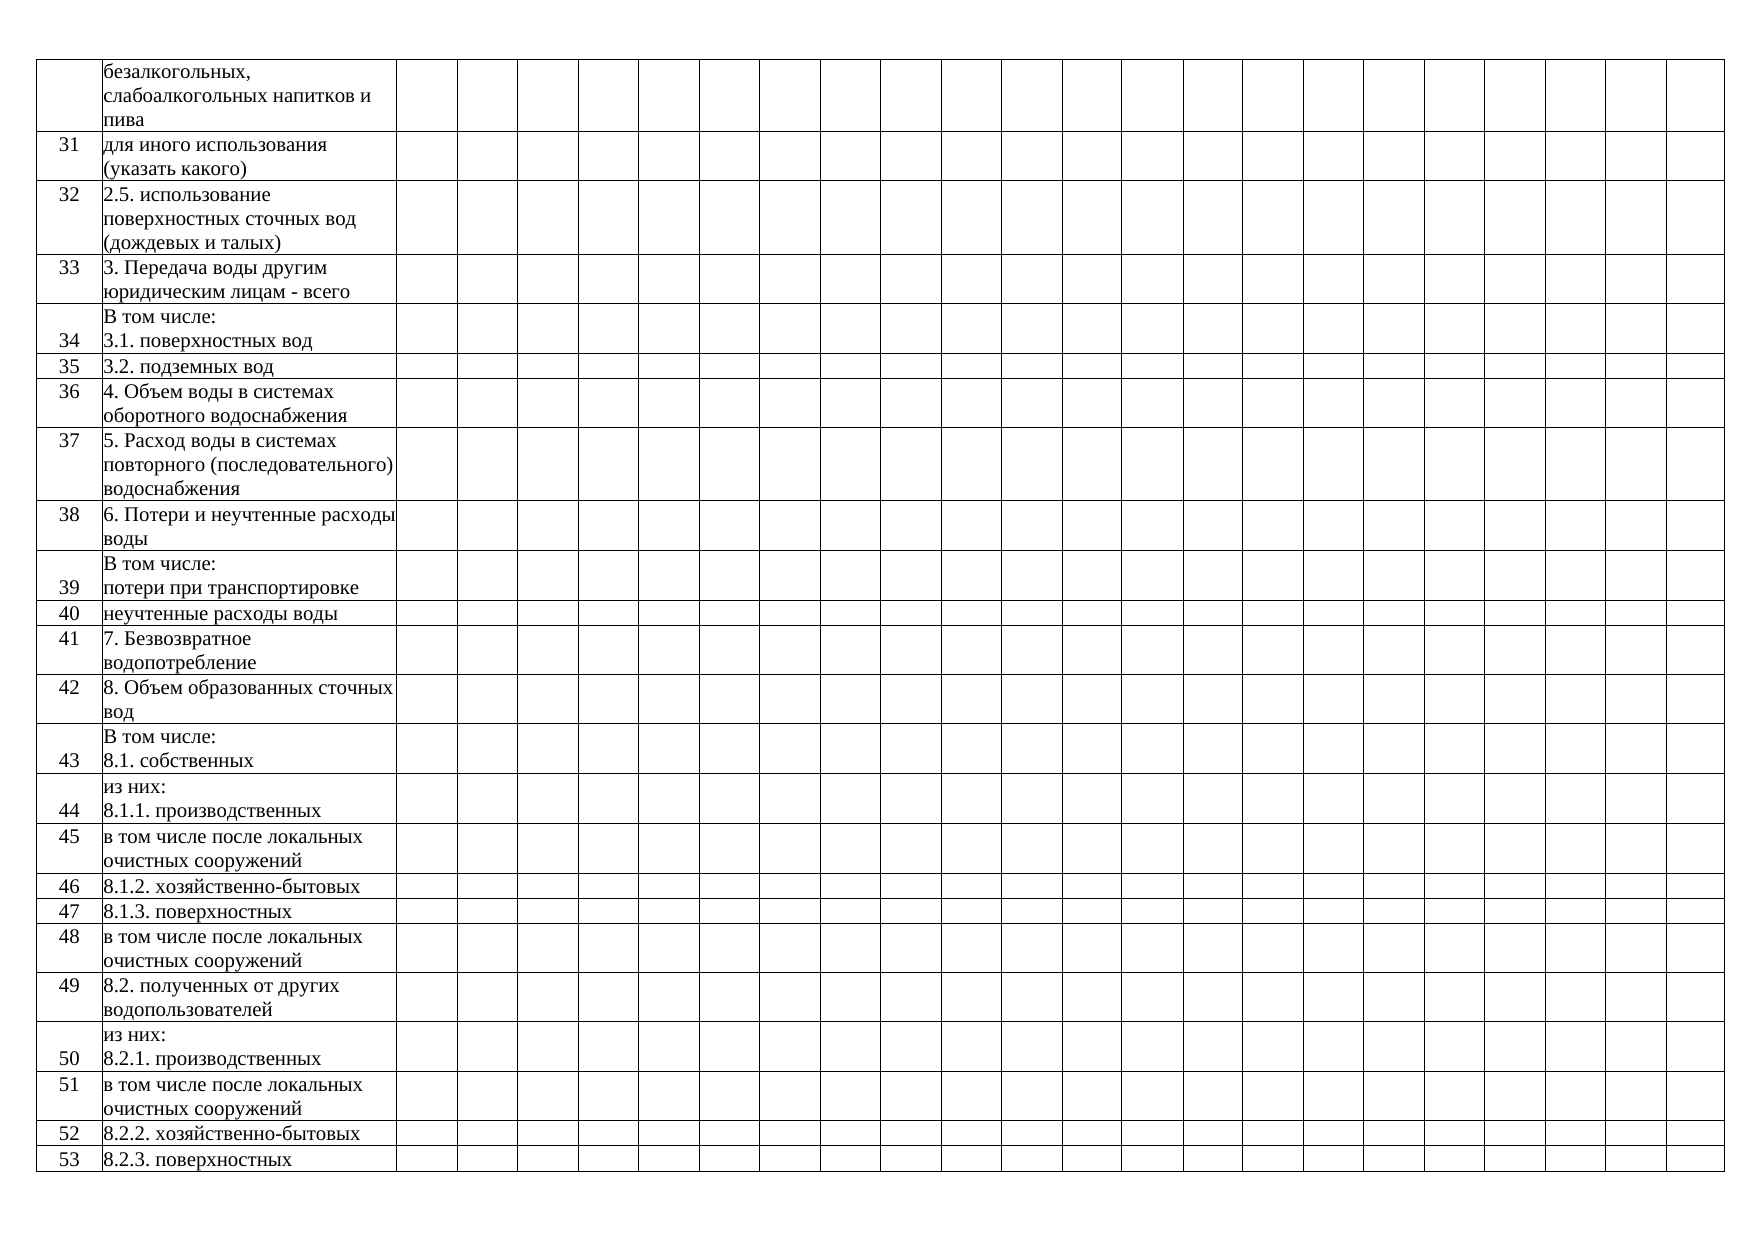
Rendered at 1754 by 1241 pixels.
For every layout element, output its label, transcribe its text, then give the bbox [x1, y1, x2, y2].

table_cell 5. Расход воды в системах повторного (последовательного) водоснабжения [103, 428, 396, 500]
table_cell [760, 501, 820, 549]
table_cell [1184, 774, 1242, 798]
table_cell [1243, 1146, 1303, 1171]
table_cell [1485, 1022, 1545, 1046]
table_cell [518, 774, 578, 798]
table_cell [1243, 724, 1303, 748]
table_cell [1002, 1022, 1062, 1046]
table_cell [639, 551, 699, 575]
table_cell В том числе: [103, 304, 396, 328]
table_cell [1667, 626, 1724, 674]
table_cell [1485, 1046, 1545, 1071]
table_cell [579, 1146, 638, 1171]
table_cell [1184, 724, 1242, 748]
table_cell [1063, 924, 1121, 972]
table_cell [458, 724, 517, 748]
table_cell [1243, 60, 1303, 131]
table_cell 36 [37, 379, 102, 427]
table_cell [1122, 724, 1183, 748]
table_cell [1485, 973, 1545, 1021]
table_cell [1425, 60, 1484, 131]
table_cell [760, 60, 820, 131]
table_cell [700, 181, 759, 254]
table_cell [1425, 1046, 1484, 1071]
table_cell [518, 1022, 578, 1046]
table_cell [1606, 924, 1666, 972]
table_cell [1184, 575, 1242, 600]
table_cell [579, 601, 638, 625]
table_cell [1002, 601, 1062, 625]
table_cell [397, 774, 457, 798]
table_cell [518, 428, 578, 500]
table_cell [1606, 973, 1666, 1021]
table_cell [1667, 874, 1724, 898]
table_cell [1364, 501, 1424, 549]
table_cell [1606, 748, 1666, 773]
table_cell неучтенные расходы воды [103, 601, 396, 625]
table_cell [942, 501, 1001, 549]
table_cell [1667, 1022, 1724, 1046]
table_cell [1304, 774, 1363, 798]
table_cell [639, 1146, 699, 1171]
table_cell [1667, 354, 1724, 378]
table_cell 37 [37, 428, 102, 500]
table_cell [1667, 899, 1724, 923]
table_cell [1002, 724, 1062, 748]
table_cell [1606, 255, 1666, 303]
table_cell [1304, 181, 1363, 254]
table_cell [1184, 181, 1242, 254]
table_cell [1122, 551, 1183, 575]
table_cell 47 [37, 899, 102, 923]
table_cell [1364, 824, 1424, 872]
table_cell [760, 675, 820, 723]
table_cell [821, 328, 880, 353]
table_cell [397, 428, 457, 500]
table_cell [579, 899, 638, 923]
table_cell [1546, 899, 1605, 923]
table_cell [639, 1121, 699, 1145]
table_cell [458, 379, 517, 427]
table_cell 3.2. подземных вод [103, 354, 396, 378]
table_cell [1425, 626, 1484, 674]
table_cell [1002, 132, 1062, 180]
table_cell [1606, 181, 1666, 254]
table_cell [760, 181, 820, 254]
table_cell [881, 1121, 941, 1145]
table_cell [397, 501, 457, 549]
table_cell [639, 1072, 699, 1120]
table_cell [1243, 874, 1303, 898]
table_cell [700, 428, 759, 500]
table_cell [1063, 748, 1121, 773]
table_cell 32 [37, 181, 102, 254]
table_cell [1304, 798, 1363, 823]
table_cell [1606, 1022, 1666, 1046]
table_cell [1304, 824, 1363, 872]
table_cell 8.2. полученных от других водопользователей [103, 973, 396, 1021]
table_cell [458, 181, 517, 254]
table_cell [1002, 973, 1062, 1021]
table_cell [821, 354, 880, 378]
table_cell [37, 304, 102, 328]
table_cell [1425, 501, 1484, 549]
table_cell [1122, 428, 1183, 500]
table_cell [579, 924, 638, 972]
table_cell [1002, 626, 1062, 674]
table_cell [1364, 724, 1424, 748]
table_cell [1425, 601, 1484, 625]
table_cell [397, 626, 457, 674]
table_cell [1304, 428, 1363, 500]
table_cell [1002, 354, 1062, 378]
table_cell [1485, 181, 1545, 254]
table_cell [1425, 328, 1484, 353]
table_cell 6. Потери и неучтенные расходы воды [103, 501, 396, 549]
table_cell 50 [37, 1046, 102, 1071]
table_cell [1243, 601, 1303, 625]
table_cell [1606, 874, 1666, 898]
table_cell [579, 501, 638, 549]
table_cell [1606, 328, 1666, 353]
table_cell [1243, 328, 1303, 353]
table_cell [103, 60, 396, 131]
table_cell [821, 973, 880, 1021]
table_cell [700, 601, 759, 625]
table_cell [821, 899, 880, 923]
table_cell [1122, 748, 1183, 773]
table_cell [1002, 774, 1062, 798]
table_cell [881, 798, 941, 823]
table_cell [1667, 255, 1724, 303]
table_cell [760, 899, 820, 923]
table_cell [1546, 354, 1605, 378]
table_cell [1002, 1146, 1062, 1171]
table_cell [1063, 899, 1121, 923]
table_cell [821, 60, 880, 131]
table_cell [1425, 675, 1484, 723]
table_cell [579, 774, 638, 798]
table_cell [458, 575, 517, 600]
table_cell [1122, 60, 1183, 131]
table_cell [1002, 675, 1062, 723]
table_cell [881, 575, 941, 600]
table_cell 8.2.1. производственных [103, 1046, 396, 1071]
table_cell [1364, 924, 1424, 972]
table_cell [1002, 60, 1062, 131]
table_cell [1243, 774, 1303, 798]
table_cell [579, 328, 638, 353]
table_cell [1063, 255, 1121, 303]
table_cell [942, 874, 1001, 898]
table_cell [1364, 973, 1424, 1021]
table_cell [1184, 428, 1242, 500]
table_cell [458, 601, 517, 625]
table_cell [760, 924, 820, 972]
table_cell [1546, 379, 1605, 427]
table_cell [1667, 1046, 1724, 1071]
table_cell [1002, 824, 1062, 872]
table_cell [1304, 626, 1363, 674]
table_cell [1304, 1121, 1363, 1145]
table_cell [881, 973, 941, 1021]
table_cell [881, 675, 941, 723]
table_cell [821, 379, 880, 427]
table_cell [881, 132, 941, 180]
table_cell [1364, 874, 1424, 898]
table_cell [639, 973, 699, 1021]
table_cell [1364, 551, 1424, 575]
table_cell [397, 899, 457, 923]
table_cell [397, 181, 457, 254]
table_cell [700, 1121, 759, 1145]
table_cell [397, 1022, 457, 1046]
table_cell [1606, 304, 1666, 328]
table_cell [760, 575, 820, 600]
table_cell [1304, 255, 1363, 303]
table_cell [1546, 874, 1605, 898]
table_cell [1425, 575, 1484, 600]
table_cell [1606, 601, 1666, 625]
table_cell [1184, 973, 1242, 1021]
table_cell [1243, 354, 1303, 378]
table_cell [397, 551, 457, 575]
table_cell [760, 626, 820, 674]
table_cell [881, 255, 941, 303]
table_cell в том числе после локальных очистных сооружений [103, 924, 396, 972]
table_cell [1546, 255, 1605, 303]
table_cell [1425, 354, 1484, 378]
table_cell [821, 551, 880, 575]
table_cell [1546, 748, 1605, 773]
table_cell [700, 1046, 759, 1071]
table_cell [1667, 748, 1724, 773]
table_cell [1364, 1022, 1424, 1046]
table_cell [1243, 675, 1303, 723]
table_cell [1364, 798, 1424, 823]
table_cell [458, 354, 517, 378]
table_cell [881, 1146, 941, 1171]
table_cell [518, 1121, 578, 1145]
table_cell [458, 626, 517, 674]
table_cell 44 [37, 798, 102, 823]
table_cell [821, 255, 880, 303]
table_cell [1425, 132, 1484, 180]
table_cell [1063, 575, 1121, 600]
table_cell [1063, 824, 1121, 872]
table_cell [1304, 379, 1363, 427]
table_cell [1546, 501, 1605, 549]
table_cell [639, 874, 699, 898]
table_cell [760, 328, 820, 353]
table_cell [1304, 874, 1363, 898]
table_cell [1667, 575, 1724, 600]
table_cell [518, 1072, 578, 1120]
table_cell [700, 304, 759, 328]
table_cell [1667, 924, 1724, 972]
table_cell [1063, 501, 1121, 549]
table_cell [458, 774, 517, 798]
table_cell [1485, 328, 1545, 353]
table_cell [1546, 328, 1605, 353]
table_cell [579, 181, 638, 254]
table_cell [1425, 798, 1484, 823]
table_cell [1122, 601, 1183, 625]
table_cell [942, 748, 1001, 773]
table_cell [821, 724, 880, 748]
table_cell [1425, 551, 1484, 575]
table_cell [458, 899, 517, 923]
table_cell [1485, 575, 1545, 600]
table_cell [1243, 1072, 1303, 1120]
table_cell [700, 626, 759, 674]
table_cell [1243, 899, 1303, 923]
table_cell [1002, 379, 1062, 427]
table_cell [518, 874, 578, 898]
table_cell [1243, 132, 1303, 180]
table_cell [1063, 132, 1121, 180]
table_cell [518, 132, 578, 180]
table_cell [639, 1022, 699, 1046]
table_cell [37, 551, 102, 575]
table_cell [458, 304, 517, 328]
table_cell [1606, 501, 1666, 549]
table_cell [518, 899, 578, 923]
table_cell [639, 626, 699, 674]
table_cell 41 [37, 626, 102, 674]
table_cell [700, 575, 759, 600]
table_cell [821, 874, 880, 898]
table_cell 30 [37, 60, 102, 131]
table_cell [700, 379, 759, 427]
table_cell [518, 626, 578, 674]
table_cell [1425, 379, 1484, 427]
table_cell [821, 1121, 880, 1145]
table_cell 39 [37, 575, 102, 600]
table_cell [1243, 551, 1303, 575]
table_cell [1122, 181, 1183, 254]
table_cell [1606, 428, 1666, 500]
table_cell 8.2.3. поверхностных [103, 1146, 396, 1171]
table_cell [1606, 724, 1666, 748]
table_cell [700, 60, 759, 131]
table_cell [1667, 551, 1724, 575]
table_cell [942, 428, 1001, 500]
table_cell 42 [37, 675, 102, 723]
table_cell [579, 724, 638, 748]
table_cell [458, 924, 517, 972]
table_cell 46 [37, 874, 102, 898]
table_cell [1184, 899, 1242, 923]
table_cell [1485, 899, 1545, 923]
table_cell [639, 354, 699, 378]
table_cell [1546, 973, 1605, 1021]
table_cell [1546, 774, 1605, 798]
table_cell [37, 774, 102, 798]
table_cell [1002, 1072, 1062, 1120]
table_cell [1184, 874, 1242, 898]
table_cell [579, 551, 638, 575]
table_cell [1122, 899, 1183, 923]
table_cell [1485, 874, 1545, 898]
table_cell [1122, 874, 1183, 898]
table_cell [1243, 626, 1303, 674]
table_cell [942, 255, 1001, 303]
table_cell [103, 1072, 396, 1120]
table_cell [639, 675, 699, 723]
table_cell [518, 551, 578, 575]
table_cell [821, 575, 880, 600]
table_cell [579, 60, 638, 131]
table_cell [942, 798, 1001, 823]
table_cell [458, 60, 517, 131]
table_cell [821, 428, 880, 500]
table_cell [1002, 1046, 1062, 1071]
table_cell [1485, 1146, 1545, 1171]
table_cell [1546, 675, 1605, 723]
table_cell [760, 551, 820, 575]
table_cell [821, 748, 880, 773]
table_cell [1485, 1121, 1545, 1145]
table_cell [1546, 601, 1605, 625]
table_cell [639, 724, 699, 748]
table_cell [397, 304, 457, 328]
table_cell [1063, 181, 1121, 254]
table_cell [397, 924, 457, 972]
table_cell 51 [37, 1072, 102, 1120]
table_cell [1243, 379, 1303, 427]
table_cell [1667, 132, 1724, 180]
table_cell [458, 1121, 517, 1145]
table_cell для иного использования (указать какого) [103, 132, 396, 180]
table_cell [458, 748, 517, 773]
table_cell [1304, 354, 1363, 378]
table_cell [1122, 354, 1183, 378]
table_cell [942, 675, 1001, 723]
table_cell [458, 1072, 517, 1120]
table_cell [579, 1022, 638, 1046]
table_cell [579, 379, 638, 427]
table_cell [1304, 1022, 1363, 1046]
table_cell [760, 874, 820, 898]
table_cell [397, 1072, 457, 1120]
table_cell [1063, 428, 1121, 500]
table_cell [1606, 798, 1666, 823]
table_cell [1606, 899, 1666, 923]
table_cell [1122, 1121, 1183, 1145]
table_cell [1063, 379, 1121, 427]
table_cell 8.1.2. хозяйственно-бытовых [103, 874, 396, 898]
table_cell [458, 798, 517, 823]
table_cell [881, 1022, 941, 1046]
table_cell [700, 874, 759, 898]
table_cell [760, 748, 820, 773]
table_cell [397, 575, 457, 600]
table_cell [1122, 1022, 1183, 1046]
table_cell [458, 824, 517, 872]
table_cell [942, 354, 1001, 378]
table_cell [1243, 748, 1303, 773]
table_cell [1425, 724, 1484, 748]
table_cell [760, 601, 820, 625]
table_cell [700, 899, 759, 923]
table_cell [1304, 501, 1363, 549]
table_cell [1243, 255, 1303, 303]
table_cell [760, 724, 820, 748]
table_cell [760, 428, 820, 500]
table_cell [1364, 1072, 1424, 1120]
table_cell [1364, 354, 1424, 378]
table_cell [881, 354, 941, 378]
table_cell [1002, 748, 1062, 773]
table_cell [1364, 328, 1424, 353]
table_cell [1425, 255, 1484, 303]
table_cell [821, 181, 880, 254]
table_cell [1606, 675, 1666, 723]
table_cell [1667, 601, 1724, 625]
table_cell [579, 255, 638, 303]
table_cell [1546, 181, 1605, 254]
table_cell [1425, 1146, 1484, 1171]
table_cell [881, 501, 941, 549]
table_cell [397, 328, 457, 353]
table_cell [1364, 774, 1424, 798]
table_cell [1184, 798, 1242, 823]
table_cell [1304, 60, 1363, 131]
table_cell [1063, 626, 1121, 674]
table_cell [1122, 824, 1183, 872]
table_cell [1485, 428, 1545, 500]
table_cell [1606, 626, 1666, 674]
table_cell [1485, 304, 1545, 328]
table_cell [881, 774, 941, 798]
table_cell [397, 1046, 457, 1071]
table_cell [518, 304, 578, 328]
table_cell [1546, 824, 1605, 872]
table_cell [942, 304, 1001, 328]
table_cell [1667, 328, 1724, 353]
table_cell 8.1.1. производственных [103, 798, 396, 823]
table_cell [1002, 328, 1062, 353]
table_cell [1304, 328, 1363, 353]
table_cell 2.5. использование поверхностных сточных вод (дождевых и талых) [103, 181, 396, 254]
table_cell [942, 824, 1001, 872]
table_cell [881, 379, 941, 427]
table_cell [1122, 255, 1183, 303]
table_cell [821, 1146, 880, 1171]
table_cell [760, 774, 820, 798]
table_cell [1667, 1072, 1724, 1120]
table_cell [397, 60, 457, 131]
table_cell [1425, 899, 1484, 923]
table_cell [700, 1072, 759, 1120]
table_cell [760, 354, 820, 378]
table_cell [1184, 824, 1242, 872]
table_cell [1485, 675, 1545, 723]
table_cell [458, 551, 517, 575]
table_cell в том числе после локальных очистных сооружений [103, 824, 396, 872]
table_cell [639, 255, 699, 303]
table_cell [881, 181, 941, 254]
table_cell 8.1.3. поверхностных [103, 899, 396, 923]
table_cell [881, 626, 941, 674]
table_cell [1546, 1146, 1605, 1171]
table_cell [1063, 354, 1121, 378]
table_cell 8.2.2. хозяйственно-бытовых [103, 1121, 396, 1145]
table_cell [1485, 551, 1545, 575]
table_cell [397, 724, 457, 748]
table_cell [1364, 379, 1424, 427]
table_cell [397, 1146, 457, 1171]
table_cell [1122, 675, 1183, 723]
table_cell [1364, 428, 1424, 500]
table_cell [397, 1121, 457, 1145]
table_cell [1184, 551, 1242, 575]
table_cell 35 [37, 354, 102, 378]
table_cell [1364, 1146, 1424, 1171]
table_cell [1122, 501, 1183, 549]
table_cell 8. Объем образованных сточных вод [103, 675, 396, 723]
table_cell [458, 675, 517, 723]
table_cell [1304, 132, 1363, 180]
table_cell [397, 824, 457, 872]
table_cell [1243, 824, 1303, 872]
table_cell [1485, 379, 1545, 427]
table_cell [942, 973, 1001, 1021]
table_cell [1606, 824, 1666, 872]
table_cell [942, 1146, 1001, 1171]
table_cell [881, 551, 941, 575]
table_cell [942, 626, 1001, 674]
table_cell [881, 304, 941, 328]
table_cell [639, 575, 699, 600]
table_cell [1243, 501, 1303, 549]
table_cell [821, 626, 880, 674]
table_cell [1364, 1046, 1424, 1071]
table_cell [1667, 1121, 1724, 1145]
table_cell 4. Объем воды в системах оборотного водоснабжения [103, 379, 396, 427]
table_cell [1546, 132, 1605, 180]
table_cell [639, 798, 699, 823]
table_cell [1184, 132, 1242, 180]
table_cell [1485, 824, 1545, 872]
table_cell [579, 973, 638, 1021]
table_cell [579, 824, 638, 872]
table_cell [1364, 601, 1424, 625]
table_cell [942, 328, 1001, 353]
table_cell [1546, 304, 1605, 328]
table_cell [942, 774, 1001, 798]
table_cell [639, 304, 699, 328]
table_cell [1184, 1046, 1242, 1071]
table_cell [1304, 1046, 1363, 1071]
table_cell [700, 973, 759, 1021]
table_cell [700, 675, 759, 723]
table_cell [1304, 1146, 1363, 1171]
table_cell [518, 255, 578, 303]
table_cell [1184, 304, 1242, 328]
table_cell 49 [37, 973, 102, 1021]
table_cell [1485, 60, 1545, 131]
table_cell [1425, 774, 1484, 798]
table_cell [1184, 255, 1242, 303]
table_cell [942, 1046, 1001, 1071]
table_cell [518, 575, 578, 600]
table_cell [1184, 379, 1242, 427]
table_cell [1304, 724, 1363, 748]
table_cell 53 [37, 1146, 102, 1171]
table_cell [1364, 304, 1424, 328]
table_cell [1063, 774, 1121, 798]
table_cell [37, 1022, 102, 1046]
table_cell [1364, 181, 1424, 254]
table_cell [397, 132, 457, 180]
table_cell [1002, 501, 1062, 549]
table_cell [639, 899, 699, 923]
table_cell [518, 798, 578, 823]
table_cell [1243, 1121, 1303, 1145]
table_cell [942, 1121, 1001, 1145]
table_cell [639, 748, 699, 773]
table_cell [1546, 1121, 1605, 1145]
table_cell [1184, 924, 1242, 972]
table_cell [1122, 1146, 1183, 1171]
table_cell [1063, 798, 1121, 823]
table_cell [1063, 1121, 1121, 1145]
table_cell [1002, 899, 1062, 923]
table_cell [397, 748, 457, 773]
table_cell [518, 973, 578, 1021]
table_cell [1063, 1046, 1121, 1071]
table_cell [1364, 132, 1424, 180]
table_cell [1122, 328, 1183, 353]
table_cell [700, 255, 759, 303]
table_cell [1425, 428, 1484, 500]
table_cell [1304, 899, 1363, 923]
table_cell [1485, 255, 1545, 303]
table_cell [1364, 626, 1424, 674]
table_cell [760, 1146, 820, 1171]
table_cell [1002, 428, 1062, 500]
table_cell [760, 132, 820, 180]
table_cell [1546, 626, 1605, 674]
table_cell [639, 328, 699, 353]
table_cell [1122, 1072, 1183, 1120]
table_cell [639, 824, 699, 872]
table_cell [1002, 255, 1062, 303]
table_cell [881, 748, 941, 773]
table_cell [639, 774, 699, 798]
table_cell [1002, 874, 1062, 898]
table_cell [821, 675, 880, 723]
table_cell [1243, 1046, 1303, 1071]
table_cell [579, 575, 638, 600]
table_cell 52 [37, 1121, 102, 1145]
table_cell [760, 379, 820, 427]
table_cell из них: [103, 1022, 396, 1046]
table_cell [1304, 924, 1363, 972]
table_cell [1243, 575, 1303, 600]
table_cell [1667, 304, 1724, 328]
table_cell [881, 60, 941, 131]
table_cell [397, 675, 457, 723]
table_cell [1063, 60, 1121, 131]
table_cell [821, 501, 880, 549]
table_cell [821, 1046, 880, 1071]
table_cell [1425, 874, 1484, 898]
table_cell [1667, 428, 1724, 500]
table_cell [579, 1046, 638, 1071]
table_cell [1184, 601, 1242, 625]
table_cell [1425, 1022, 1484, 1046]
table_cell [579, 748, 638, 773]
table_cell [1002, 924, 1062, 972]
table_cell [881, 924, 941, 972]
table_cell [760, 973, 820, 1021]
table_cell [760, 1046, 820, 1071]
table_cell [700, 724, 759, 748]
table_cell [1122, 304, 1183, 328]
table_cell [1546, 724, 1605, 748]
table_cell [1122, 132, 1183, 180]
table_cell [1485, 132, 1545, 180]
table_cell [881, 328, 941, 353]
table_cell [1304, 601, 1363, 625]
table_cell [639, 132, 699, 180]
table_cell потери при транспортировке [103, 575, 396, 600]
table_cell [700, 824, 759, 872]
table_cell [1184, 1072, 1242, 1120]
table_cell [1184, 1121, 1242, 1145]
table_cell [1425, 1121, 1484, 1145]
table_cell [760, 255, 820, 303]
table_cell [1425, 973, 1484, 1021]
table_cell [700, 1146, 759, 1171]
table_cell [1243, 428, 1303, 500]
table_cell [1606, 551, 1666, 575]
table_cell [760, 304, 820, 328]
table_cell [1184, 1022, 1242, 1046]
table_cell [1667, 798, 1724, 823]
table_cell [821, 1072, 880, 1120]
table_cell [1667, 379, 1724, 427]
table_cell [1425, 304, 1484, 328]
table_cell [1002, 798, 1062, 823]
table_cell [942, 60, 1001, 131]
table_cell [1606, 1121, 1666, 1145]
table_cell [942, 601, 1001, 625]
table_cell 33 [37, 255, 102, 303]
table_cell [1485, 1072, 1545, 1120]
table_cell [1122, 973, 1183, 1021]
table_cell [821, 1022, 880, 1046]
table_cell [458, 132, 517, 180]
table_cell [1546, 428, 1605, 500]
table_cell [1243, 798, 1303, 823]
table_cell [1184, 675, 1242, 723]
table_cell [942, 1022, 1001, 1046]
table_cell [700, 774, 759, 798]
table_cell [1243, 924, 1303, 972]
table_cell [1184, 501, 1242, 549]
table_cell [881, 1072, 941, 1120]
table_cell [1364, 575, 1424, 600]
table_cell [518, 60, 578, 131]
table_cell [1667, 60, 1724, 131]
table_cell [518, 748, 578, 773]
table_cell [397, 798, 457, 823]
table_cell [518, 354, 578, 378]
table_cell [1667, 675, 1724, 723]
table_cell [458, 501, 517, 549]
table_cell [1667, 724, 1724, 748]
table_cell [639, 601, 699, 625]
table_cell В том числе: [103, 724, 396, 748]
table_cell [1485, 924, 1545, 972]
table_cell [942, 379, 1001, 427]
table_cell [1364, 1121, 1424, 1145]
table_cell [639, 924, 699, 972]
table_cell [942, 181, 1001, 254]
table_cell [1243, 181, 1303, 254]
table_cell [1485, 748, 1545, 773]
table_cell [1002, 575, 1062, 600]
table_cell [1364, 899, 1424, 923]
table_cell [518, 824, 578, 872]
table_cell [458, 1022, 517, 1046]
table_cell [639, 379, 699, 427]
table_cell 7. Безвозвратное водопотребление [103, 626, 396, 674]
table_cell [760, 1022, 820, 1046]
table_cell [1304, 304, 1363, 328]
table_cell [1304, 748, 1363, 773]
table_cell [518, 924, 578, 972]
table_cell [700, 132, 759, 180]
table_cell [458, 1146, 517, 1171]
table_cell [579, 304, 638, 328]
table_cell [821, 132, 880, 180]
table_cell [821, 924, 880, 972]
table_cell [1184, 328, 1242, 353]
table_cell [942, 724, 1001, 748]
table_cell [397, 354, 457, 378]
table_cell [639, 428, 699, 500]
table_cell [881, 824, 941, 872]
table_cell [1063, 724, 1121, 748]
table_cell 38 [37, 501, 102, 549]
table_cell [821, 824, 880, 872]
table_cell [821, 798, 880, 823]
table_cell 31 [37, 132, 102, 180]
table_cell [1304, 551, 1363, 575]
table_cell [760, 824, 820, 872]
table_cell 34 [37, 328, 102, 353]
table_cell [458, 973, 517, 1021]
table_cell [1364, 60, 1424, 131]
table_cell [518, 379, 578, 427]
table_cell [881, 428, 941, 500]
table_cell [1184, 60, 1242, 131]
table_cell [881, 899, 941, 923]
table_cell [1304, 973, 1363, 1021]
table_cell [1667, 973, 1724, 1021]
table_cell [700, 328, 759, 353]
table_cell [1063, 304, 1121, 328]
table_cell [700, 501, 759, 549]
table_cell [1184, 354, 1242, 378]
table_cell [1364, 255, 1424, 303]
table_cell [518, 181, 578, 254]
table_cell [1667, 181, 1724, 254]
table_cell [1546, 1022, 1605, 1046]
table_cell [1546, 1072, 1605, 1120]
table_cell [518, 1046, 578, 1071]
table_cell [700, 1022, 759, 1046]
table_cell [821, 601, 880, 625]
table_cell [579, 798, 638, 823]
table_cell 45 [37, 824, 102, 872]
table_cell [1063, 1072, 1121, 1120]
table_cell [639, 501, 699, 549]
table_cell [700, 551, 759, 575]
table_cell [1063, 874, 1121, 898]
table_cell [639, 181, 699, 254]
table_cell [1364, 675, 1424, 723]
table_cell [1002, 304, 1062, 328]
table_cell [1063, 1022, 1121, 1046]
table_cell [397, 255, 457, 303]
table_cell [700, 354, 759, 378]
table_cell [1002, 551, 1062, 575]
table_cell [397, 379, 457, 427]
table_cell [942, 132, 1001, 180]
table_cell [1606, 132, 1666, 180]
table_cell [700, 798, 759, 823]
table_cell [1364, 748, 1424, 773]
table_cell [1425, 181, 1484, 254]
table_cell [458, 1046, 517, 1071]
table_cell [1063, 1146, 1121, 1171]
table_cell [700, 748, 759, 773]
table_cell [579, 1072, 638, 1120]
table_cell [579, 354, 638, 378]
table_cell [942, 924, 1001, 972]
table_cell [881, 874, 941, 898]
table_cell [821, 774, 880, 798]
table_cell [1304, 575, 1363, 600]
table_cell [1425, 824, 1484, 872]
table_cell [1063, 601, 1121, 625]
table_cell [579, 132, 638, 180]
table_cell [518, 601, 578, 625]
table_cell [1546, 60, 1605, 131]
table_cell [458, 874, 517, 898]
table_cell [1304, 675, 1363, 723]
table_cell [1546, 924, 1605, 972]
table_cell [1546, 1046, 1605, 1071]
table_cell [1546, 798, 1605, 823]
table_cell [1425, 1072, 1484, 1120]
table_cell [1546, 551, 1605, 575]
table_cell [518, 724, 578, 748]
table_cell [1122, 924, 1183, 972]
table_cell 48 [37, 924, 102, 972]
table_cell [760, 798, 820, 823]
table_cell [518, 675, 578, 723]
table_cell [37, 724, 102, 748]
table_cell из них: [103, 774, 396, 798]
table_cell [639, 60, 699, 131]
table_cell [760, 1121, 820, 1145]
table_cell [942, 1072, 1001, 1120]
table_cell [1485, 626, 1545, 674]
table_cell [1122, 626, 1183, 674]
table_cell [760, 1072, 820, 1120]
table_cell [1425, 924, 1484, 972]
table_cell [1485, 501, 1545, 549]
table_cell [579, 626, 638, 674]
table_cell [1184, 748, 1242, 773]
table_cell [1122, 379, 1183, 427]
table_cell [881, 601, 941, 625]
table_cell [1122, 774, 1183, 798]
table_cell [1122, 575, 1183, 600]
table_cell 43 [37, 748, 102, 773]
table_cell [518, 501, 578, 549]
table_cell [1122, 798, 1183, 823]
table_cell [458, 328, 517, 353]
table_cell [1606, 354, 1666, 378]
table_cell 40 [37, 601, 102, 625]
table_cell [1063, 675, 1121, 723]
table_cell [579, 874, 638, 898]
table_cell [1485, 724, 1545, 748]
table_cell [639, 1046, 699, 1071]
table_cell [1485, 774, 1545, 798]
table_cell [579, 428, 638, 500]
table_cell [942, 575, 1001, 600]
table_cell [1667, 1146, 1724, 1171]
table_cell [1243, 1022, 1303, 1046]
table_cell [1606, 575, 1666, 600]
table_cell [397, 973, 457, 1021]
table_cell В том числе: [103, 551, 396, 575]
table_cell [1243, 973, 1303, 1021]
table_cell 8.1. собственных [103, 748, 396, 773]
table_cell [1184, 626, 1242, 674]
table_cell [518, 328, 578, 353]
table_cell 3. Передача воды другим юридическим лицам - всего [103, 255, 396, 303]
table_cell [1063, 973, 1121, 1021]
table_cell [1667, 824, 1724, 872]
table_cell [1243, 304, 1303, 328]
table_cell [397, 874, 457, 898]
table_cell [579, 1121, 638, 1145]
table_cell [942, 899, 1001, 923]
table_cell [458, 255, 517, 303]
table_cell [1485, 601, 1545, 625]
table_cell [1667, 501, 1724, 549]
table_cell [1184, 1146, 1242, 1171]
table_cell [1546, 575, 1605, 600]
table_cell [1606, 774, 1666, 798]
table_cell [518, 1146, 578, 1171]
table_cell [458, 428, 517, 500]
table_cell [1606, 1072, 1666, 1120]
table_cell [700, 924, 759, 972]
table_cell 3.1. поверхностных вод [103, 328, 396, 353]
table_cell [1425, 748, 1484, 773]
table_cell [1667, 774, 1724, 798]
table_cell [881, 724, 941, 748]
table_cell [1002, 181, 1062, 254]
table_cell [397, 601, 457, 625]
table_cell [1063, 328, 1121, 353]
table_cell [1606, 1146, 1666, 1171]
table_cell [579, 675, 638, 723]
table_cell [1606, 379, 1666, 427]
table_cell [1304, 1072, 1363, 1120]
table_cell [881, 1046, 941, 1071]
table_cell [1122, 1046, 1183, 1071]
table_cell [1606, 1046, 1666, 1071]
table_cell [942, 551, 1001, 575]
table_cell [1063, 551, 1121, 575]
table_cell [1485, 354, 1545, 378]
table_cell [1606, 60, 1666, 131]
table_cell [821, 304, 880, 328]
table_cell [1002, 1121, 1062, 1145]
table_cell [1485, 798, 1545, 823]
